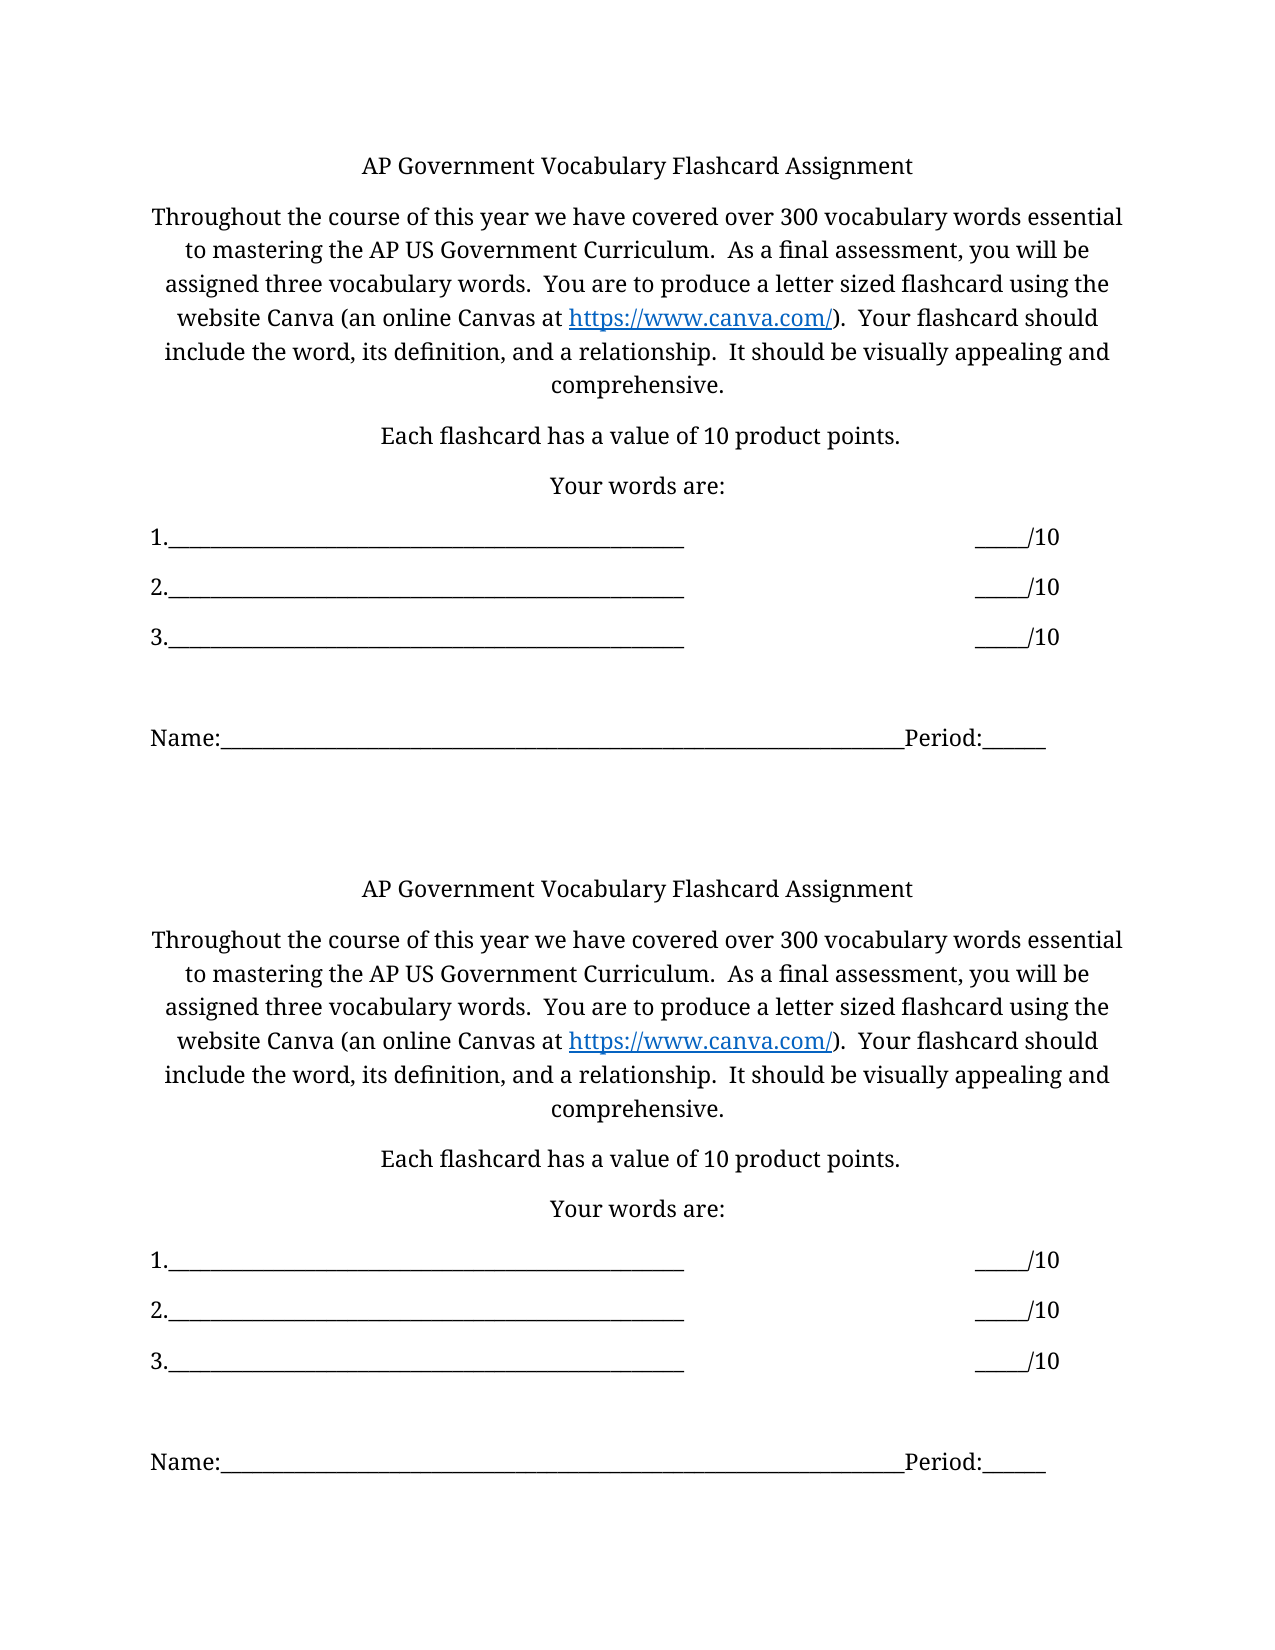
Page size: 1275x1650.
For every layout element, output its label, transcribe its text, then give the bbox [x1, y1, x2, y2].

text Your words are: [150, 470, 1125, 501]
text 3._________________________________________________ _____/10 [150, 1344, 1125, 1376]
text 2._________________________________________________ _____/10 [150, 1294, 1125, 1325]
text 1._________________________________________________ _____/10 [150, 520, 1125, 552]
text 1._________________________________________________ _____/10 [150, 1244, 1125, 1275]
text Throughout the course of this year we have covered over 300 vocabulary words essential to mastering the AP US Government Curriculum. As a final assessment, you will be assigned three vocabulary words. You are to produce a letter sized flashcard using the website Canva (an online Canvas at https://www.canva.com/). Your flashcard should include the word, its definition, and a relationship. It should be visually appealing and comprehensive. [150, 924, 1125, 1124]
text 3._________________________________________________ _____/10 [150, 621, 1125, 652]
text AP Government Vocabulary Flashcard Assignment [150, 150, 1125, 181]
text AP Government Vocabulary Flashcard Assignment [150, 873, 1125, 904]
text Name:_________________________________________________________________Period:______ [150, 1445, 1125, 1477]
text 2._________________________________________________ _____/10 [150, 571, 1125, 602]
text Throughout the course of this year we have covered over 300 vocabulary words essential to mastering the AP US Government Curriculum. As a final assessment, you will be assigned three vocabulary words. You are to produce a letter sized flashcard using the website Canva (an online Canvas at https://www.canva.com/). Your flashcard should include the word, its definition, and a relationship. It should be visually appealing and comprehensive. [150, 200, 1125, 400]
text Your words are: [150, 1193, 1125, 1224]
text Each flashcard has a value of 10 product points. [150, 1143, 1125, 1174]
text Name:_________________________________________________________________Period:______ [150, 722, 1125, 753]
text Each flashcard has a value of 10 product points. [150, 419, 1125, 451]
